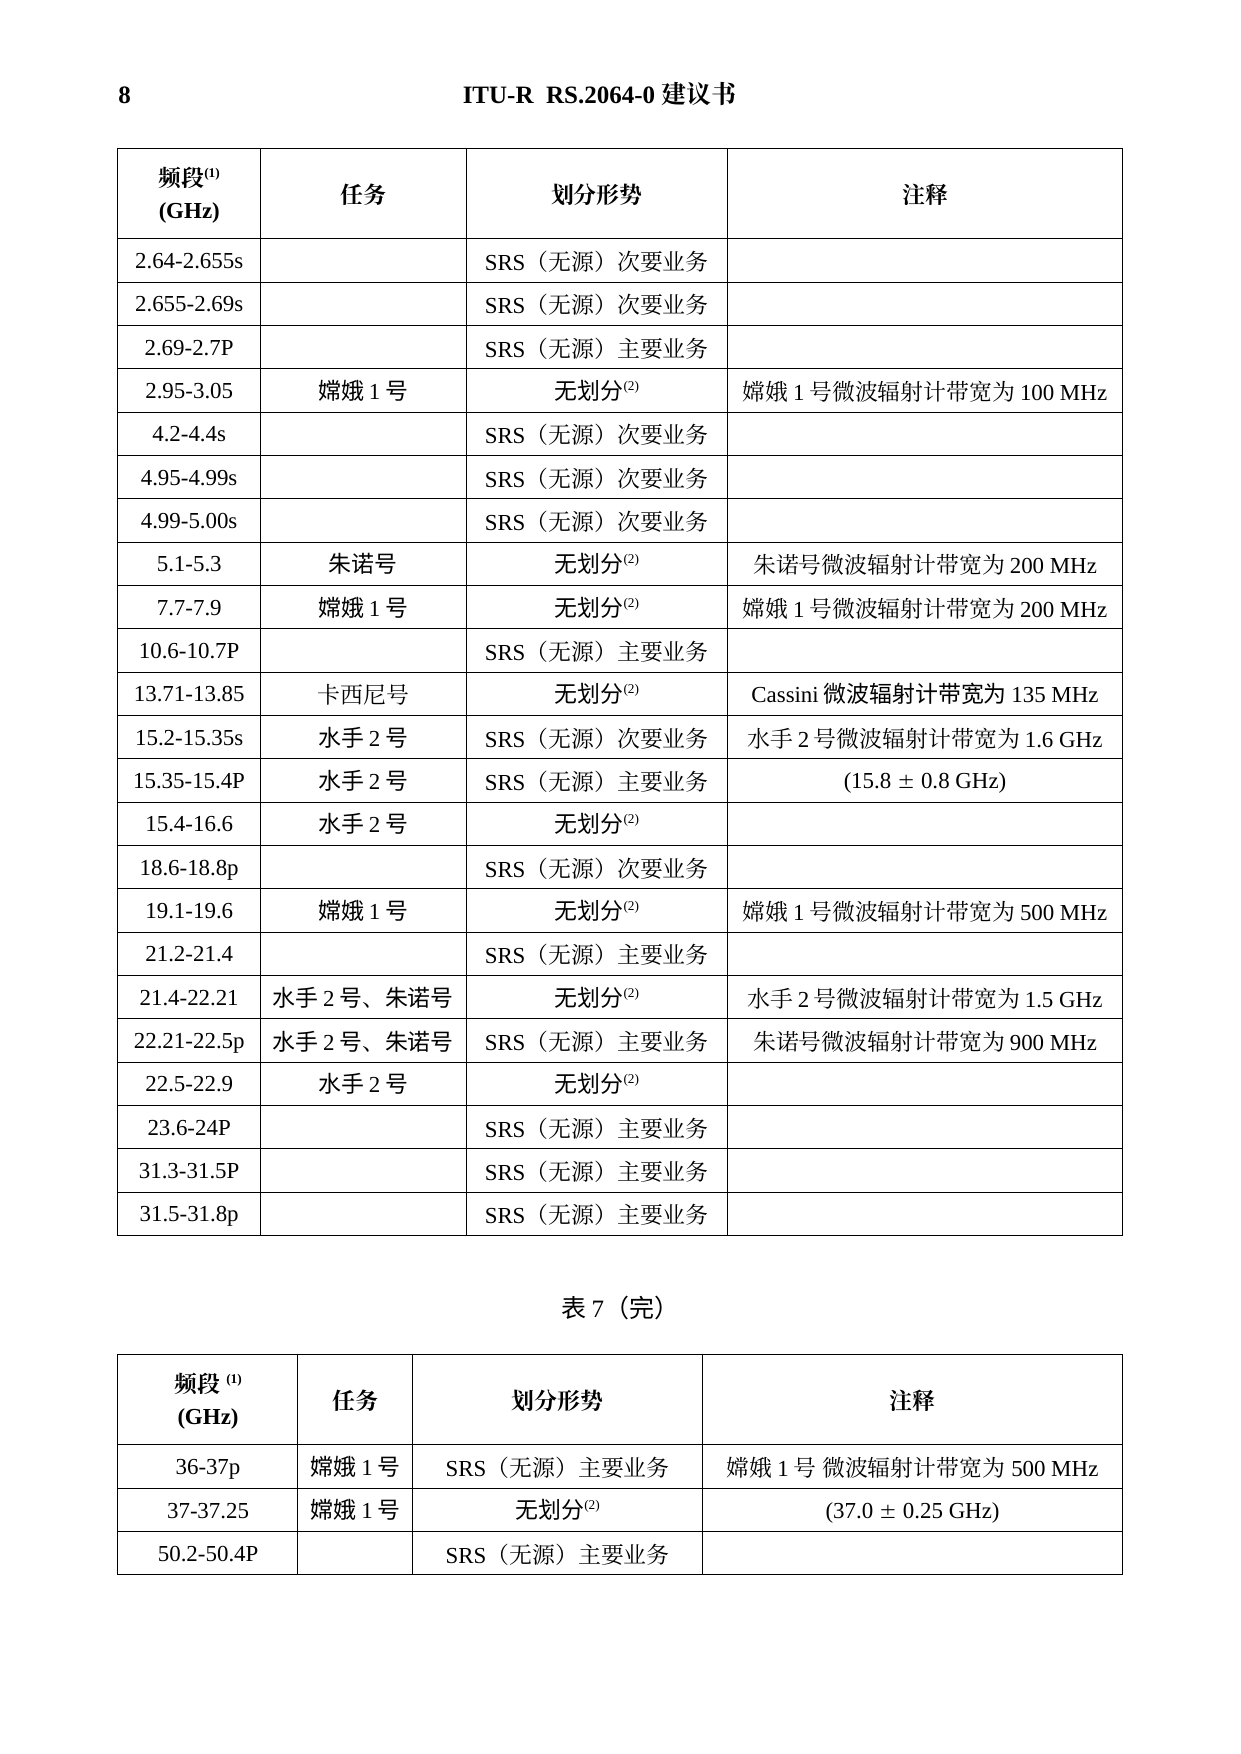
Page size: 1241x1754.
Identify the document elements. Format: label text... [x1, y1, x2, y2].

table_cell [728, 413, 1122, 455]
table_cell SRS（无源）主要业务 [467, 759, 727, 802]
table_cell 15.2-15.35s [118, 716, 260, 758]
table_cell 水手2号、朱诺号 [261, 1019, 466, 1062]
table_cell 无划分(2) [467, 1063, 727, 1105]
table_cell [728, 283, 1122, 325]
table_cell SRS（无源）次要业务 [467, 413, 727, 455]
table_cell [728, 1193, 1122, 1235]
table_cell SRS（无源）次要业务 [467, 499, 727, 542]
table_cell 2.64-2.655s [118, 239, 260, 282]
table_cell 22.21-22.5p [118, 1019, 260, 1062]
text 表7（完） [118, 1273, 1122, 1341]
table_cell 嫦娥1号 微波辐射计带宽为 500 MHz [703, 1445, 1122, 1488]
table_cell 水手2号 [261, 803, 466, 845]
table_cell 无划分(2) [467, 543, 727, 585]
table_cell 4.2-4.4s [118, 413, 260, 455]
table_cell (37.0 0.25 GHz) [703, 1489, 1122, 1531]
table_cell 21.2-21.4 [118, 933, 260, 975]
table_cell 10.6-10.7P [118, 629, 260, 672]
table_cell SRS（无源）次要业务 [467, 283, 727, 325]
table_cell 嫦娥1号 [261, 889, 466, 932]
table_cell 无划分(2) [467, 586, 727, 628]
table_cell [261, 629, 466, 672]
table_header 注释 [728, 149, 1122, 238]
table_cell SRS（无源）次要业务 [467, 716, 727, 758]
table_cell Cassini微波辐射计带宽为135 MHz [728, 673, 1122, 715]
table_cell SRS（无源）主要业务 [467, 1193, 727, 1235]
table_cell SRS（无源）次要业务 [467, 239, 727, 282]
table_cell 50.2-50.4P [118, 1532, 297, 1574]
table_cell SRS（无源）主要业务 [413, 1445, 702, 1488]
table_cell 无划分(2) [467, 369, 727, 412]
table_cell 36-37p [118, 1445, 297, 1488]
table_cell 13.71-13.85 [118, 673, 260, 715]
table_cell [728, 239, 1122, 282]
table_cell [728, 1063, 1122, 1105]
table_cell 朱诺号微波辐射计带宽为200 MHz [728, 543, 1122, 585]
table_cell [728, 629, 1122, 672]
table_cell [728, 803, 1122, 845]
table_cell 水手2号微波辐射计带宽为1.5 GHz [728, 976, 1122, 1018]
table_cell 无划分(2) [467, 803, 727, 845]
table_cell 23.6-24P [118, 1106, 260, 1148]
table_cell 水手2号 [261, 1063, 466, 1105]
table_cell 嫦娥1号 [298, 1445, 412, 1488]
table_cell SRS（无源）主要业务 [467, 1019, 727, 1062]
table_cell SRS（无源）主要业务 [467, 1149, 727, 1192]
table_cell 嫦娥1号微波辐射计带宽为200 MHz [728, 586, 1122, 628]
table_cell 2.655-2.69s [118, 283, 260, 325]
table_cell 水手2号 [261, 759, 466, 802]
table_cell 嫦娥1号 [261, 586, 466, 628]
table_header 任务 [298, 1355, 412, 1444]
table_cell [728, 933, 1122, 975]
table_cell 22.5-22.9 [118, 1063, 260, 1105]
table_cell [728, 326, 1122, 368]
table_cell SRS（无源）主要业务 [413, 1532, 702, 1574]
table_cell [261, 239, 466, 282]
table_cell 7.7-7.9 [118, 586, 260, 628]
table_cell [261, 413, 466, 455]
table_cell 朱诺号 [261, 543, 466, 585]
table_cell 37-37.25 [118, 1489, 297, 1531]
table_cell 2.69-2.7P [118, 326, 260, 368]
table_cell 水手2号、朱诺号 [261, 976, 466, 1018]
table_header 频段(1) (GHz) [118, 149, 260, 238]
table_cell 31.5-31.8p [118, 1193, 260, 1235]
table_cell 无划分(2) [467, 889, 727, 932]
table_header 任务 [261, 149, 466, 238]
table_cell SRS（无源）主要业务 [467, 326, 727, 368]
table_header 划分形势 [467, 149, 727, 238]
table_cell SRS（无源）次要业务 [467, 846, 727, 888]
table_cell 嫦娥1号微波辐射计带宽为100 MHz [728, 369, 1122, 412]
table_cell 18.6-18.8p [118, 846, 260, 888]
table_cell 4.95-4.99s [118, 456, 260, 498]
table_cell [728, 1149, 1122, 1192]
table_cell 31.3-31.5P [118, 1149, 260, 1192]
table_cell 2.95-3.05 [118, 369, 260, 412]
table_cell [298, 1532, 412, 1574]
table_cell [728, 499, 1122, 542]
table_header 注释 [703, 1355, 1122, 1444]
table_cell 21.4-22.21 [118, 976, 260, 1018]
table_cell [703, 1532, 1122, 1574]
table_cell [261, 456, 466, 498]
table_cell 无划分(2) [413, 1489, 702, 1531]
table_cell 水手2号 [261, 716, 466, 758]
table_header 划分形势 [413, 1355, 702, 1444]
table_cell [261, 1193, 466, 1235]
table_cell [261, 326, 466, 368]
table_cell SRS（无源）次要业务 [467, 456, 727, 498]
table_cell 水手2号微波辐射计带宽为1.6 GHz [728, 716, 1122, 758]
table_header 频段 (1) (GHz) [118, 1355, 297, 1444]
table_cell SRS（无源）主要业务 [467, 933, 727, 975]
table_cell 15.4-16.6 [118, 803, 260, 845]
table_cell 4.99-5.00s [118, 499, 260, 542]
table_cell 朱诺号微波辐射计带宽为900 MHz [728, 1019, 1122, 1062]
table_cell 无划分(2) [467, 976, 727, 1018]
table_cell [728, 456, 1122, 498]
table_cell 嫦娥1号 [261, 369, 466, 412]
table_cell [728, 846, 1122, 888]
table_cell [261, 283, 466, 325]
table_cell (15.8 0.8 GHz) [728, 759, 1122, 802]
table_cell SRS（无源）主要业务 [467, 629, 727, 672]
table_cell 嫦娥1号 [298, 1489, 412, 1531]
table_cell 5.1-5.3 [118, 543, 260, 585]
table_cell 嫦娥1号微波辐射计带宽为500 MHz [728, 889, 1122, 932]
table_cell [261, 1149, 466, 1192]
table_cell 无划分(2) [467, 673, 727, 715]
table_cell [261, 846, 466, 888]
table_cell 卡西尼号 [261, 673, 466, 715]
table_cell [261, 499, 466, 542]
table_cell 15.35-15.4P [118, 759, 260, 802]
table_cell SRS（无源）主要业务 [467, 1106, 727, 1148]
table_cell [261, 933, 466, 975]
table_cell [728, 1106, 1122, 1148]
table_cell [261, 1106, 466, 1148]
table_cell 19.1-19.6 [118, 889, 260, 932]
